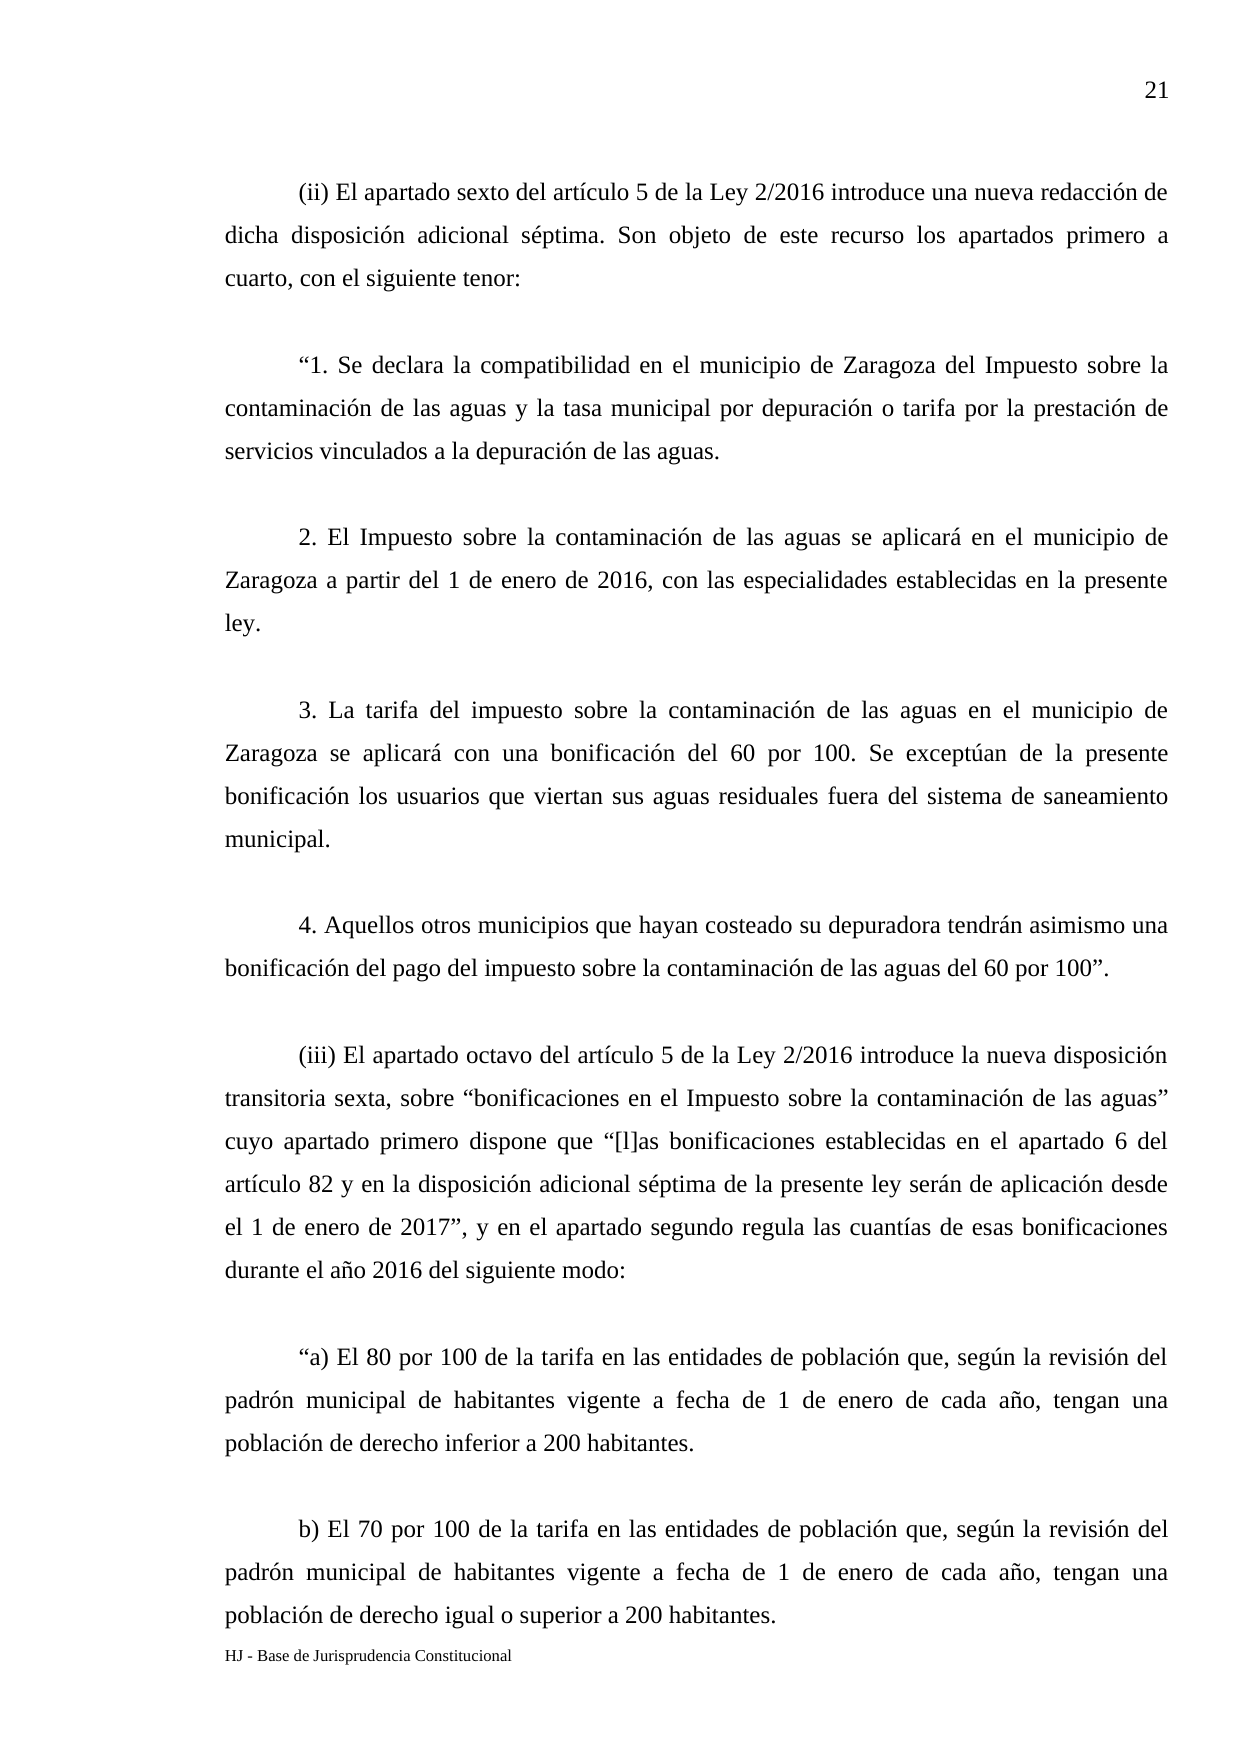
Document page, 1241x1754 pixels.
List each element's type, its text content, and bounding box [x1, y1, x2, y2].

text 2. El Impuesto sobre la contaminación de las aguas se aplicará en el municipio de Zaragoza a partir del 1 de enero de 2016, con las especialidades establecidas en la presente ley. [224, 522, 1169, 637]
text b) El 70 por 100 de la tarifa en las entidades de población que, según la revisión del padrón municipal de habitantes vigente a fecha de 1 de enero de cada año, tengan una población de derecho igual o superior a 200 habitantes. [224, 1514, 1169, 1629]
text 3. La tarifa del impuesto sobre la contaminación de las aguas en el municipio de Zaragoza se aplicará con una bonificación del 60 por 100. Se exceptúan de la presente bonificación los usuarios que viertan sus aguas residuales fuera del sistema de saneamiento municipal. [224, 695, 1169, 853]
text (ii) El apartado sexto del artículo 5 de la Ley 2/2016 introduce una nueva redacción de dicha disposición adicional séptima. Son objeto de este recurso los apartados primero a cuarto, con el siguiente tenor: [224, 177, 1169, 292]
text (iii) El apartado octavo del artículo 5 de la Ley 2/2016 introduce la nueva disposición transitoria sexta, sobre “bonificaciones en el Impuesto sobre la contaminación de las aguas” cuyo apartado primero dispone que “[l]as bonificaciones establecidas en el apartado 6 del artículo 82 y en la disposición adicional séptima de la presente ley serán de aplicación desde el 1 de enero de 2017”, y en el apartado segundo regula las cuantías de esas bonificaciones durante el año 2016 del siguiente modo: [224, 1040, 1169, 1284]
text “1. Se declara la compatibilidad en el municipio de Zaragoza del Impuesto sobre la contaminación de las aguas y la tasa municipal por depuración o tarifa por la prestación de servicios vinculados a la depuración de las aguas. [224, 350, 1169, 465]
text 4. Aquellos otros municipios que hayan costeado su depuradora tendrán asimismo una bonificación del pago del impuesto sobre la contaminación de las aguas del 60 por 100”. [224, 910, 1169, 982]
text “a) El 80 por 100 de la tarifa en las entidades de población que, según la revisión del padrón municipal de habitantes vigente a fecha de 1 de enero de cada año, tengan una población de derecho inferior a 200 habitantes. [224, 1342, 1169, 1457]
